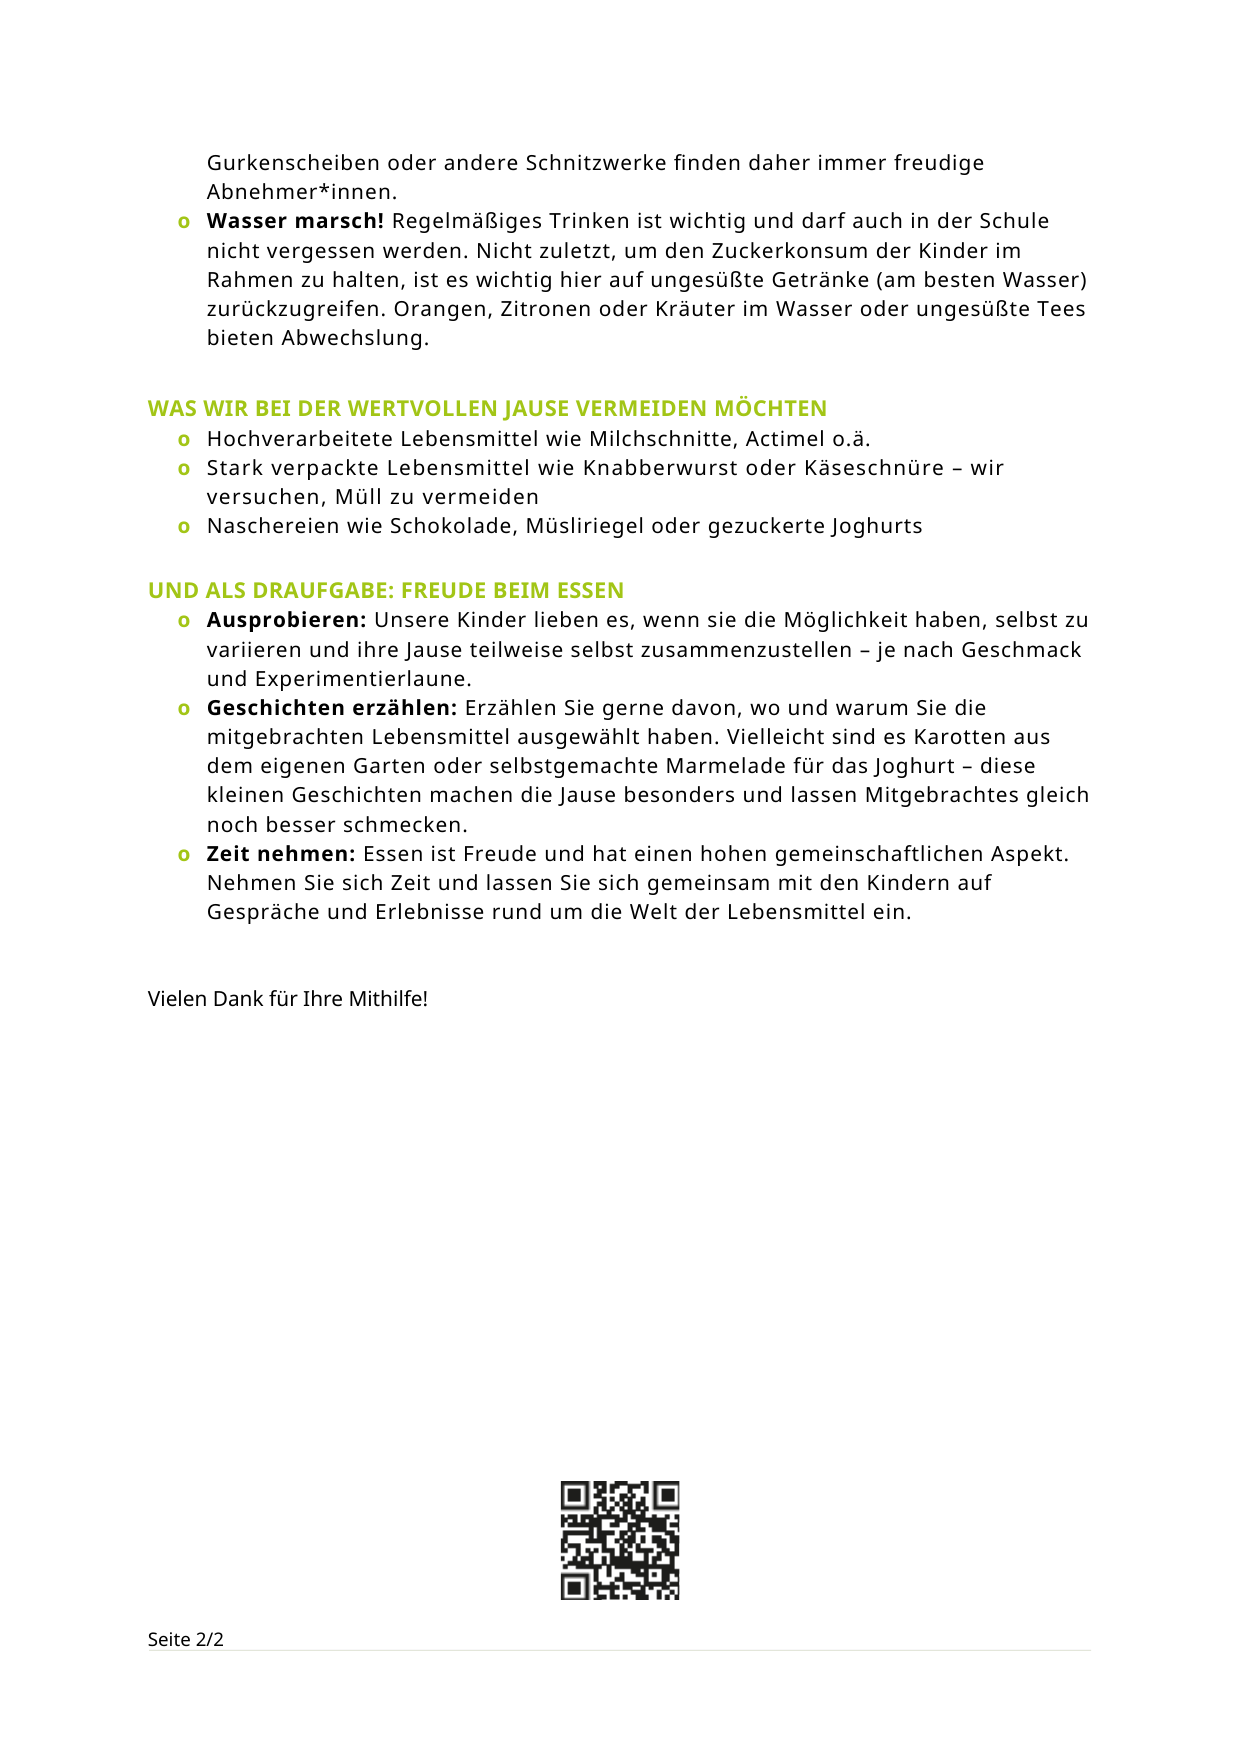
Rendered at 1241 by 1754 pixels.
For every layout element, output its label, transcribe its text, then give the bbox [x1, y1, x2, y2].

text o Stark verpackte Lebensmittel wie Knabberwurst oder Käseschnüre – wir versuchen, Müll zu vermeiden [177, 452, 1093, 511]
text o Zeit nehmen: Essen ist Freude und hat einen hohen gemeinschaftlichen Aspekt. Nehmen Sie sich Zeit und lassen Sie sich gemeinsam mit den Kindern auf Gespräche und Erlebnisse rund um die Welt der Lebensmittel ein. [177, 838, 1093, 926]
text o Naschereien wie Schokolade, Müsliriegel oder gezuckerte Joghurts [177, 511, 1093, 540]
text o Ausprobieren: Unsere Kinder lieben es, wenn sie die Möglichkeit haben, selbst zu variieren und ihre Jause teilweise selbst zusammenzustellen – je nach Geschmack und Experimentierlaune. [177, 605, 1093, 692]
text o Geschichten erzählen: Erzählen Sie gerne davon, wo und warum Sie die mitgebrachten Lebensmittel ausgewählt haben. Vielleicht sind es Karotten aus dem eigenen Garten oder selbstgemachte Marmelade für das Joghurt – diese kleinen Geschichten machen die Jause besonders und lassen Mitgebrachtes gleich noch besser schmecken. [177, 692, 1093, 838]
text o Hochverarbeitete Lebensmittel wie Milchschnitte, Actimel o.ä. [177, 423, 1093, 452]
text o Wasser marsch! Regelmäßiges Trinken ist wichtig und darf auch in der Schule nicht vergessen werden. Nicht zuletzt, um den Zuckerkonsum der Kinder im Rahmen zu halten, ist es wichtig hier auf ungesüßte Getränke (am besten Wasser) zurückzugreifen. Orangen, Zitronen oder Kräuter im Wasser oder ungesüßte Tees bieten Abwechslung. [177, 206, 1093, 352]
text Was wir bei der wertvollen Jause vermeiden möchten [148, 393, 1093, 423]
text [177, 148, 1093, 206]
text Vielen Dank für Ihre Mithilfe! [148, 984, 1093, 1012]
text Und als Draufgabe: Freude beim Essen [148, 575, 1093, 605]
